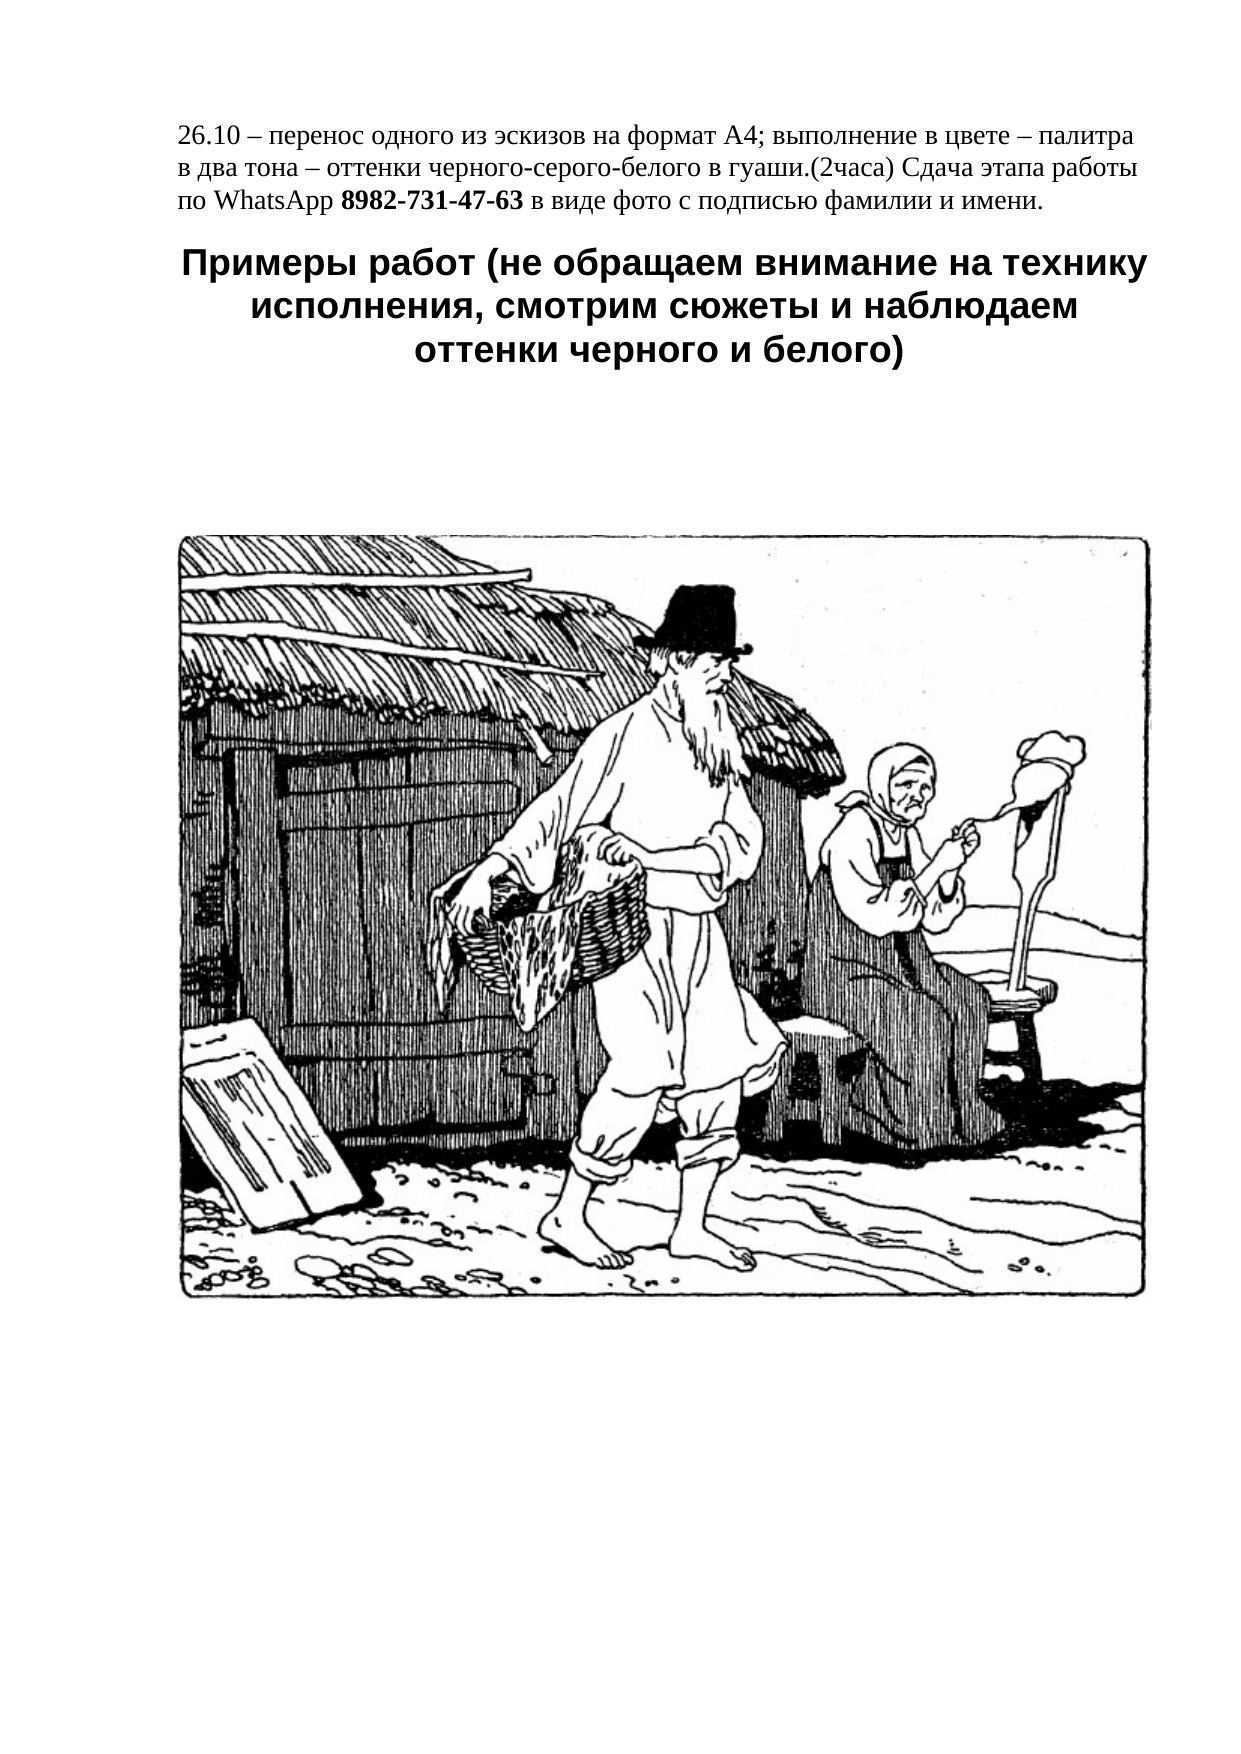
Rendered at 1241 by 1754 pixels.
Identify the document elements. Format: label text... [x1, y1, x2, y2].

text 26.10 – перенос одного из эскизов на формат А4; выполнение в цвете – палитра в два тона – оттенки черного-серого-белого в гуаши.(2часа) Сдача этапа работы по WhatsApp 8982-731-47-63 в виде фото с подписью фамилии и имени. [177, 118, 1152, 215]
text Примеры работ (не обращаем внимание на технику исполнения, смотрим сюжеты и наблюдаем оттенки черного и белого) [177, 241, 1152, 399]
picture [177, 535, 1152, 1300]
